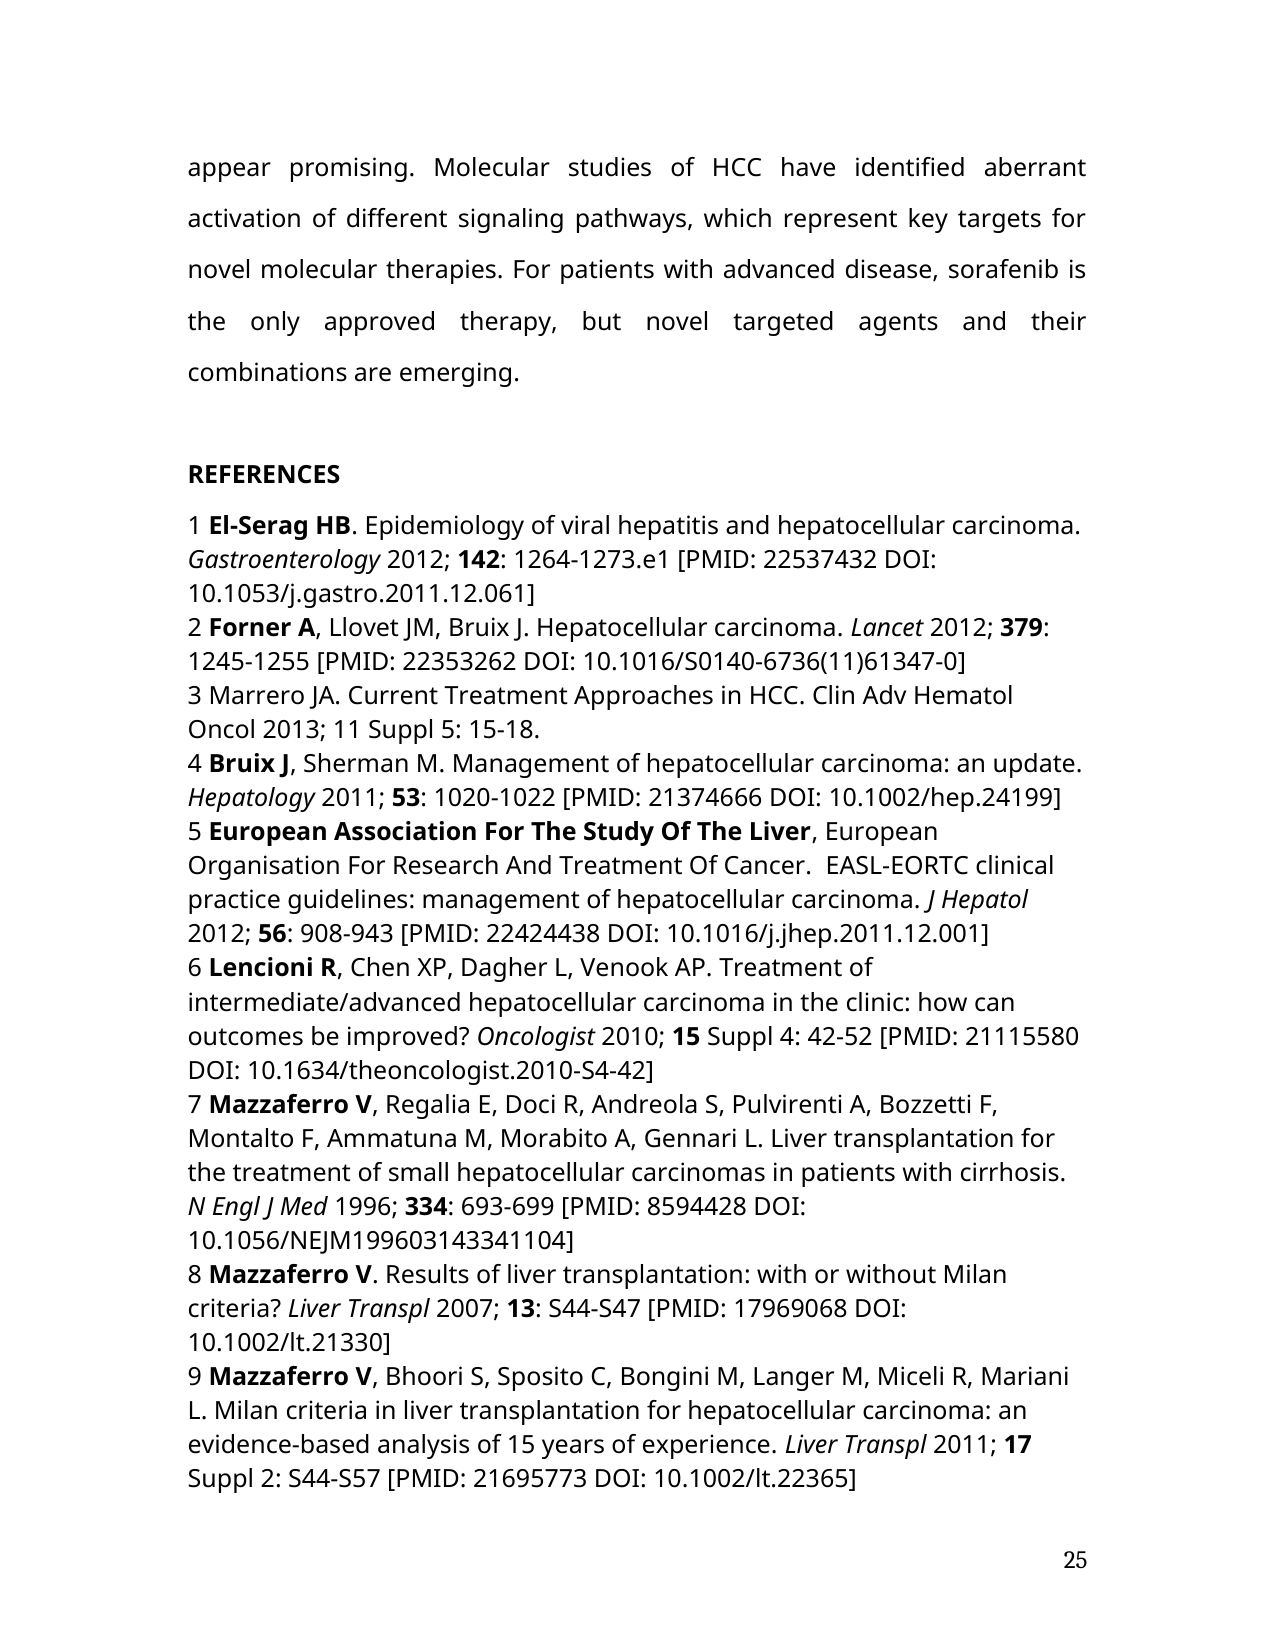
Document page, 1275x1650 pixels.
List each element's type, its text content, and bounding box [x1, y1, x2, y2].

text 3 Marrero JA. Current Treatment Approaches in HCC. Clin Adv Hematol Oncol 2013; 11 Suppl 5: 15-18. [187, 678, 1087, 746]
text 2 Forner A, Llovet JM, Bruix J. Hepatocellular carcinoma. Lancet 2012; 379: 1245-1255 [PMID: 22353262 DOI: 10.1016/S0140-6736(11)61347-0] [187, 609, 1087, 678]
text 9 Mazzaferro V, Bhoori S, Sposito C, Bongini M, Langer M, Miceli R, Mariani L. Milan criteria in liver transplantation for hepatocellular carcinoma: an evidence-based analysis of 15 years of experience. Liver Transpl 2011; 17 Suppl 2: S44-S57 [PMID: 21695773 DOI: 10.1002/lt.22365] [187, 1359, 1087, 1495]
text 5 European Association For The Study Of The Liver, European Organisation For Research And Treatment Of Cancer. EASL-EORTC clinical practice guidelines: management of hepatocellular carcinoma. J Hepatol 2012; 56: 908-943 [PMID: 22424438 DOI: 10.1016/j.jhep.2011.12.001] [187, 814, 1087, 950]
text REFERENCES [187, 456, 1087, 490]
text 4 Bruix J, Sherman M. Management of hepatocellular carcinoma: an update. Hepatology 2011; 53: 1020-1022 [PMID: 21374666 DOI: 10.1002/hep.24199] [187, 746, 1087, 814]
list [187, 150, 1087, 388]
text 6 Lencioni R, Chen XP, Dagher L, Venook AP. Treatment of intermediate/advanced hepatocellular carcinoma in the clinic: how can outcomes be improved? Oncologist 2010; 15 Suppl 4: 42-52 [PMID: 21115580 DOI: 10.1634/theoncologist.2010-S4-42] [187, 950, 1087, 1086]
text 7 Mazzaferro V, Regalia E, Doci R, Andreola S, Pulvirenti A, Bozzetti F, Montalto F, Ammatuna M, Morabito A, Gennari L. Liver transplantation for the treatment of small hepatocellular carcinomas in patients with cirrhosis. N Engl J Med 1996; 334: 693-699 [PMID: 8594428 DOI: 10.1056/NEJM199603143341104] [187, 1086, 1087, 1257]
text 8 Mazzaferro V. Results of liver transplantation: with or without Milan criteria? Liver Transpl 2007; 13: S44-S47 [PMID: 17969068 DOI: 10.1002/lt.21330] [187, 1257, 1087, 1359]
text 1 El-Serag HB. Epidemiology of viral hepatitis and hepatocellular carcinoma. Gastroenterology 2012; 142: 1264-1273.e1 [PMID: 22537432 DOI: 10.1053/j.gastro.2011.12.061] [187, 507, 1087, 609]
